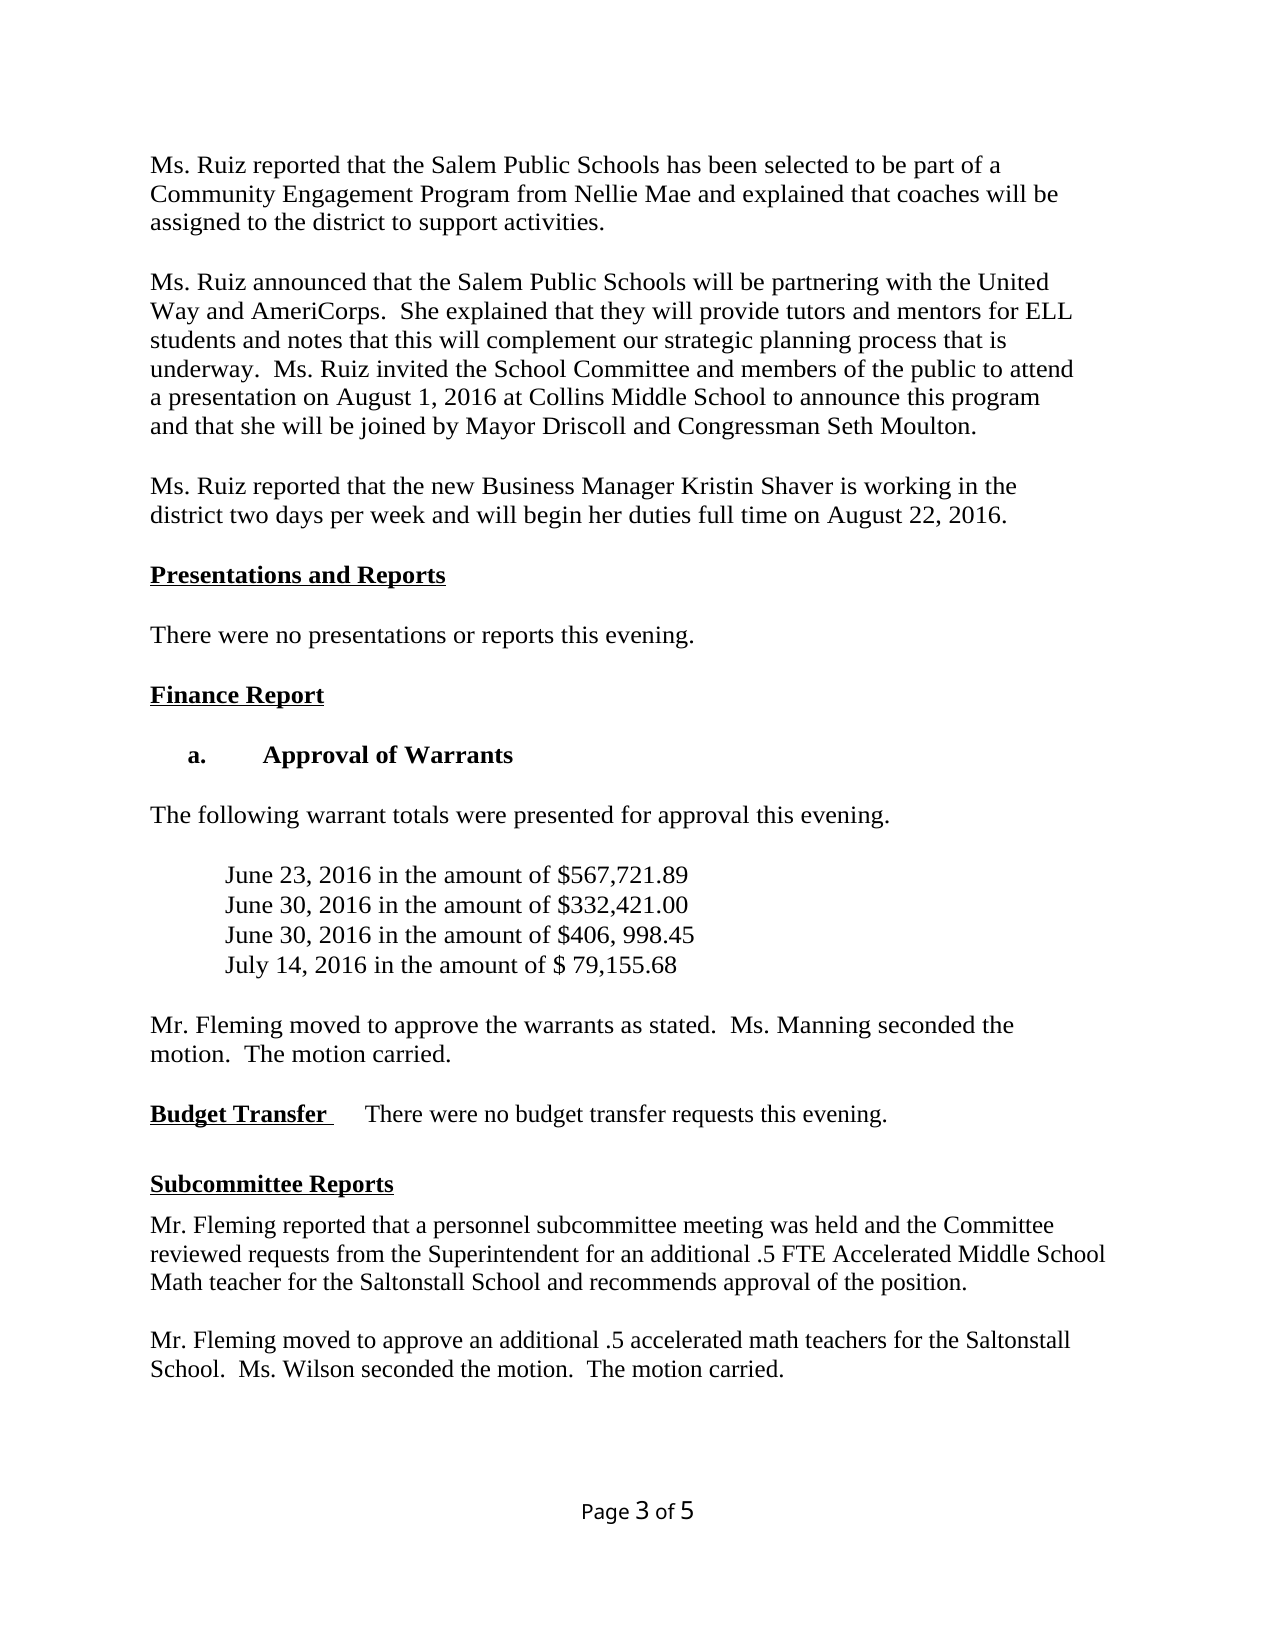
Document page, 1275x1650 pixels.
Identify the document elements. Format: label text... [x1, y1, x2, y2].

text There were no presentations or reports this evening. [150, 620, 1078, 649]
text June 30, 2016 in the amount of $406, 998.45 [187, 920, 1078, 949]
text June 30, 2016 in the amount of $332,421.00 [187, 890, 1078, 919]
text June 23, 2016 in the amount of $567,721.89 [187, 860, 1078, 889]
text Mr. Fleming reported that a personnel subcommittee meeting was held and the Committee reviewed requests from the Superintendent for an additional .5 FTE Accelerated Middle School Math teacher for the Saltonstall School and recommends approval of the position. [150, 1210, 1125, 1296]
text The following warrant totals were presented for approval this evening. [150, 800, 1078, 829]
text Finance Report [150, 680, 1078, 709]
text Budget Transfer There were no budget transfer requests this evening. [150, 1099, 1078, 1127]
text July 14, 2016 in the amount of $ 79,155.68 [187, 950, 1078, 979]
text Mr. Fleming moved to approve an additional .5 accelerated math teachers for the Saltonstall School. Ms. Wilson seconded the motion. The motion carried. [150, 1325, 1125, 1382]
text Ms. Ruiz announced that the Salem Public Schools will be partnering with the United Way and AmeriCorps. She explained that they will provide tutors and mentors for ELL students and notes that this will complement our strategic planning process that is underway. Ms. Ruiz invited the School Committee and members of the public to attend a presentation on August 1, 2016 at Collins Middle School to announce this program and that she will be joined by Mayor Driscoll and Congressman Seth Moulton. [150, 267, 1078, 440]
list Approval of Warrants [187, 740, 1078, 769]
text Presentations and Reports [150, 560, 1078, 589]
text Ms. Ruiz reported that the Salem Public Schools has been selected to be part of a Community Engagement Program from Nellie Mae and explained that coaches will be assigned to the district to support activities. [150, 150, 1078, 236]
text Mr. Fleming moved to approve the warrants as stated. Ms. Manning seconded the motion. The motion carried. [150, 1010, 1078, 1067]
text Subcommittee Reports [150, 1169, 1116, 1197]
text Ms. Ruiz reported that the new Business Manager Kristin Shaver is working in the district two days per week and will begin her duties full time on August 22, 2016. [150, 471, 1078, 529]
